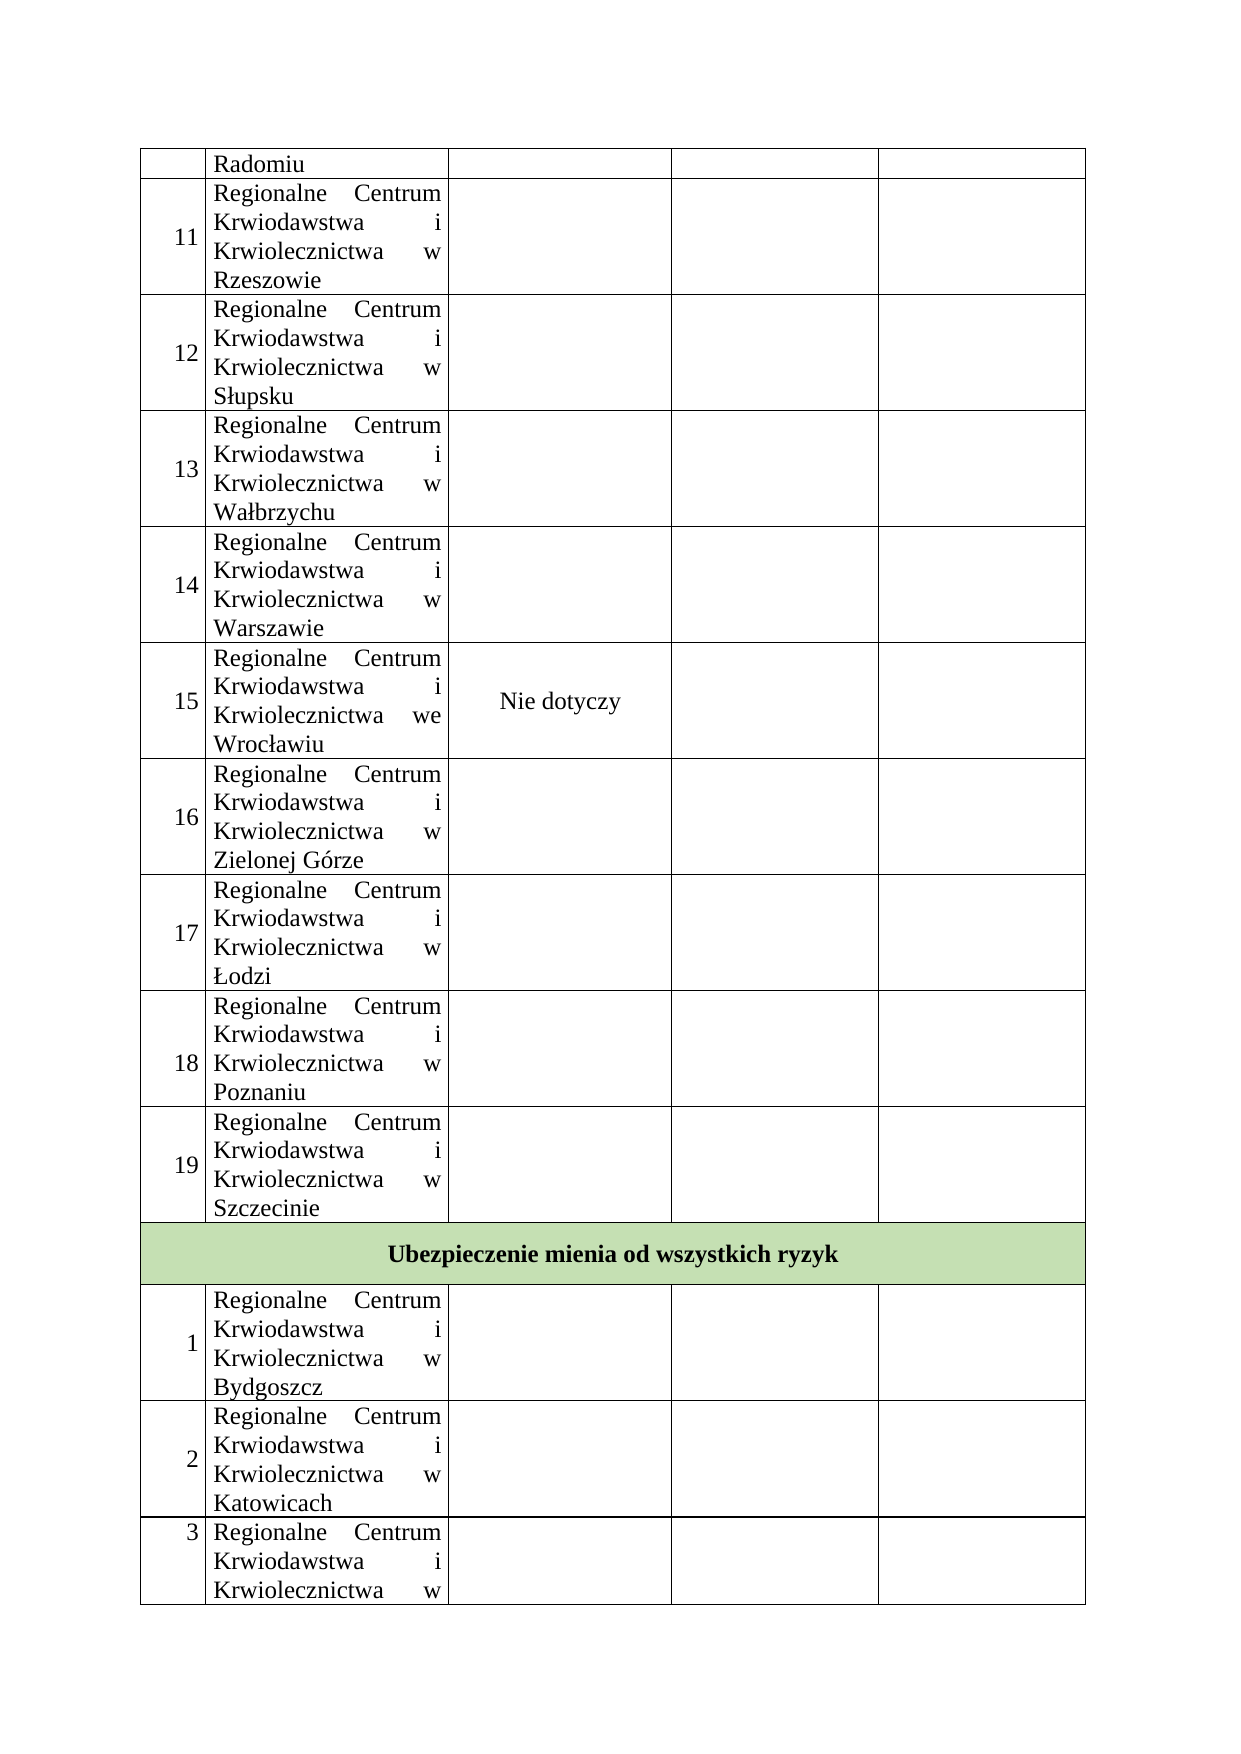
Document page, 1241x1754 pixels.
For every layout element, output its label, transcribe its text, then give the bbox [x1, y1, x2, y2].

table_cell [449, 411, 671, 526]
table_cell Regionalne Centrum Krwiodawstwa i Krwiolecznictwa w Słupsku [206, 295, 448, 409]
table_cell [879, 411, 1085, 526]
table_cell [672, 149, 878, 177]
table_cell [879, 179, 1085, 293]
table_cell [672, 179, 878, 293]
table_cell [879, 295, 1085, 409]
table_cell Regionalne Centrum Krwiodawstwa i Krwiolecznictwa w Katowicach [206, 1401, 448, 1516]
table_cell [879, 527, 1085, 642]
table_cell 15 [141, 643, 205, 758]
table_cell Regionalne Centrum Krwiodawstwa i Krwiolecznictwa w Łodzi [206, 875, 448, 990]
table_cell [449, 1107, 671, 1222]
table_cell Regionalne Centrum Krwiodawstwa i Krwiolecznictwa w Rzeszowie [206, 179, 448, 293]
table_cell [449, 1285, 671, 1400]
table_cell 18 [141, 991, 205, 1106]
table_cell 12 [141, 295, 205, 409]
table_cell [672, 527, 878, 642]
table_cell 3 [141, 1518, 205, 1604]
table_cell 16 [141, 759, 205, 874]
table_cell Regionalne Centrum Krwiodawstwa i Krwiolecznictwa we Wrocławiu [206, 643, 448, 758]
table_cell 19 [141, 1107, 205, 1222]
table_cell 2 [141, 1401, 205, 1516]
table_cell Regionalne Centrum Krwiodawstwa i Krwiolecznictwa w Szczecinie [206, 1107, 448, 1222]
table_cell [449, 759, 671, 874]
table_cell Nie dotyczy [449, 643, 671, 758]
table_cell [206, 1518, 448, 1604]
table_cell [879, 991, 1085, 1106]
table_cell [449, 295, 671, 409]
table_cell [879, 759, 1085, 874]
table_cell [449, 179, 671, 293]
table_cell Regionalne Centrum Krwiodawstwa i Krwiolecznictwa w Wałbrzychu [206, 411, 448, 526]
table_cell [879, 1518, 1085, 1604]
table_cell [206, 149, 448, 177]
table_cell [449, 991, 671, 1106]
table_cell [672, 991, 878, 1106]
table_cell 11 [141, 179, 205, 293]
table_cell [449, 527, 671, 642]
table_cell [672, 1285, 878, 1400]
table_cell Ubezpieczenie mienia od wszystkich ryzyk [141, 1223, 1085, 1284]
table_cell 10 [141, 149, 205, 177]
table_cell [449, 875, 671, 990]
table_cell 14 [141, 527, 205, 642]
table_cell [879, 875, 1085, 990]
table_cell [672, 1518, 878, 1604]
table_cell [449, 1401, 671, 1516]
table_cell 17 [141, 875, 205, 990]
table_cell [672, 1107, 878, 1222]
table_cell [879, 643, 1085, 758]
table_cell [879, 149, 1085, 177]
table_cell [672, 643, 878, 758]
table_cell [672, 1401, 878, 1516]
table_cell Regionalne Centrum Krwiodawstwa i Krwiolecznictwa w Zielonej Górze [206, 759, 448, 874]
table_cell [672, 759, 878, 874]
table_cell [672, 411, 878, 526]
table_cell Regionalne Centrum Krwiodawstwa i Krwiolecznictwa w Poznaniu [206, 991, 448, 1106]
table_cell [672, 295, 878, 409]
table_cell [449, 149, 671, 177]
table_cell [449, 1518, 671, 1604]
table_cell Regionalne Centrum Krwiodawstwa i Krwiolecznictwa w Warszawie [206, 527, 448, 642]
table_cell 1 [141, 1285, 205, 1400]
table_cell [879, 1285, 1085, 1400]
table_cell [879, 1107, 1085, 1222]
table_cell Regionalne Centrum Krwiodawstwa i Krwiolecznictwa w Bydgoszcz [206, 1285, 448, 1400]
table_cell 13 [141, 411, 205, 526]
table_cell [672, 875, 878, 990]
table_cell [879, 1401, 1085, 1516]
